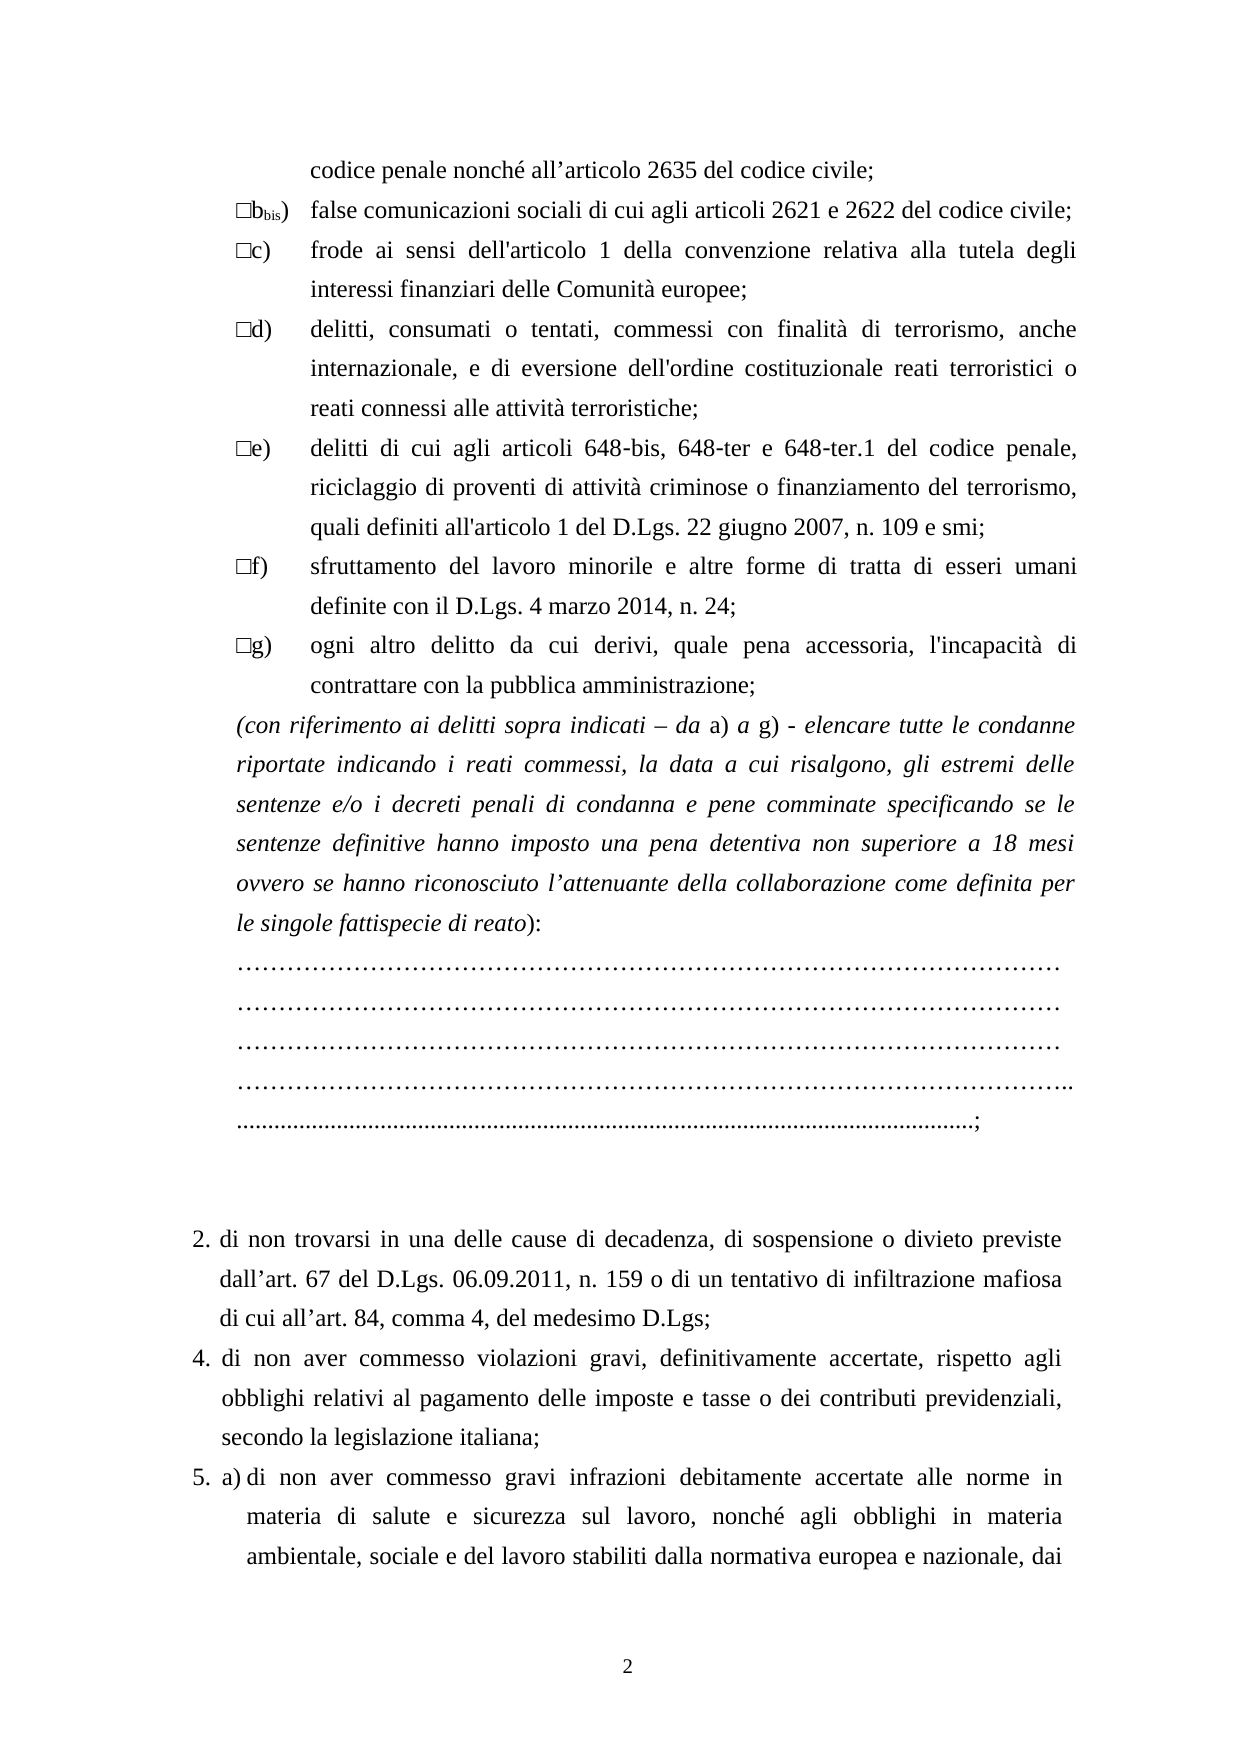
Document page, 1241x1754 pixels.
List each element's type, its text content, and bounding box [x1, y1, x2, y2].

text □g) ogni altro delitto da cui derivi, quale pena accessoria, l'incapacità di contrattare con la pubblica amministrazione; [236, 622, 1078, 701]
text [192, 1453, 1063, 1572]
text 2. di non trovarsi in una delle cause di decadenza, di sospensione o divieto previste dall’art. 67 del D.Lgs. 06.09.2011, n. 159 o di un tentativo di infiltrazione mafiosa di cui all’art. 84, comma 4, del medesimo D.Lgs; [192, 1216, 1063, 1335]
text 4. di non aver commesso violazioni gravi, definitivamente accertate, rispetto agli obblighi relativi al pagamento delle imposte e tasse o dei contributi previdenziali, secondo la legislazione italiana; [192, 1335, 1063, 1453]
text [236, 147, 1078, 187]
text □d) delitti, consumati o tentati, commessi con finalità di terrorismo, anche internazionale, e di eversione dell'ordine costituzionale reati terroristici o reati connessi alle attività terroristiche; [236, 306, 1078, 424]
text □f) sfruttamento del lavoro minorile e altre forme di tratta di esseri umani definite con il D.Lgs. 4 marzo 2014, n. 24; [236, 543, 1078, 622]
text □bbis) false comunicazioni sociali di cui agli articoli 2621 e 2622 del codice civile; [236, 187, 1078, 226]
text □e) delitti di cui agli articoli 648‐bis, 648‐ter e 648‐ter.1 del codice penale, riciclaggio di proventi di attività criminose o finanziamento del terrorismo, quali definiti all'articolo 1 del D.Lgs. 22 giugno 2007, n. 109 e smi; [236, 424, 1078, 543]
text ………………………………………………………………………………………………………………………………………………………………………………………………………………………………………………………………………………………………………………………………………………………………........................................................................................................................; [236, 939, 1078, 1137]
text (con riferimento ai delitti sopra indicati – da a) a g) - elencare tutte le condanne riportate indicando i reati commessi, la data a cui risalgono, gli estremi delle sentenze e/o i decreti penali di condanna e pene comminate specificando se le sentenze definitive hanno imposto una pena detentiva non superiore a 18 mesi ovvero se hanno riconosciuto l’attenuante della collaborazione come definita per le singole fattispecie di reato): [236, 701, 1078, 939]
text □c) frode ai sensi dell'articolo 1 della convenzione relativa alla tutela degli interessi finanziari delle Comunità europee; [236, 226, 1078, 306]
